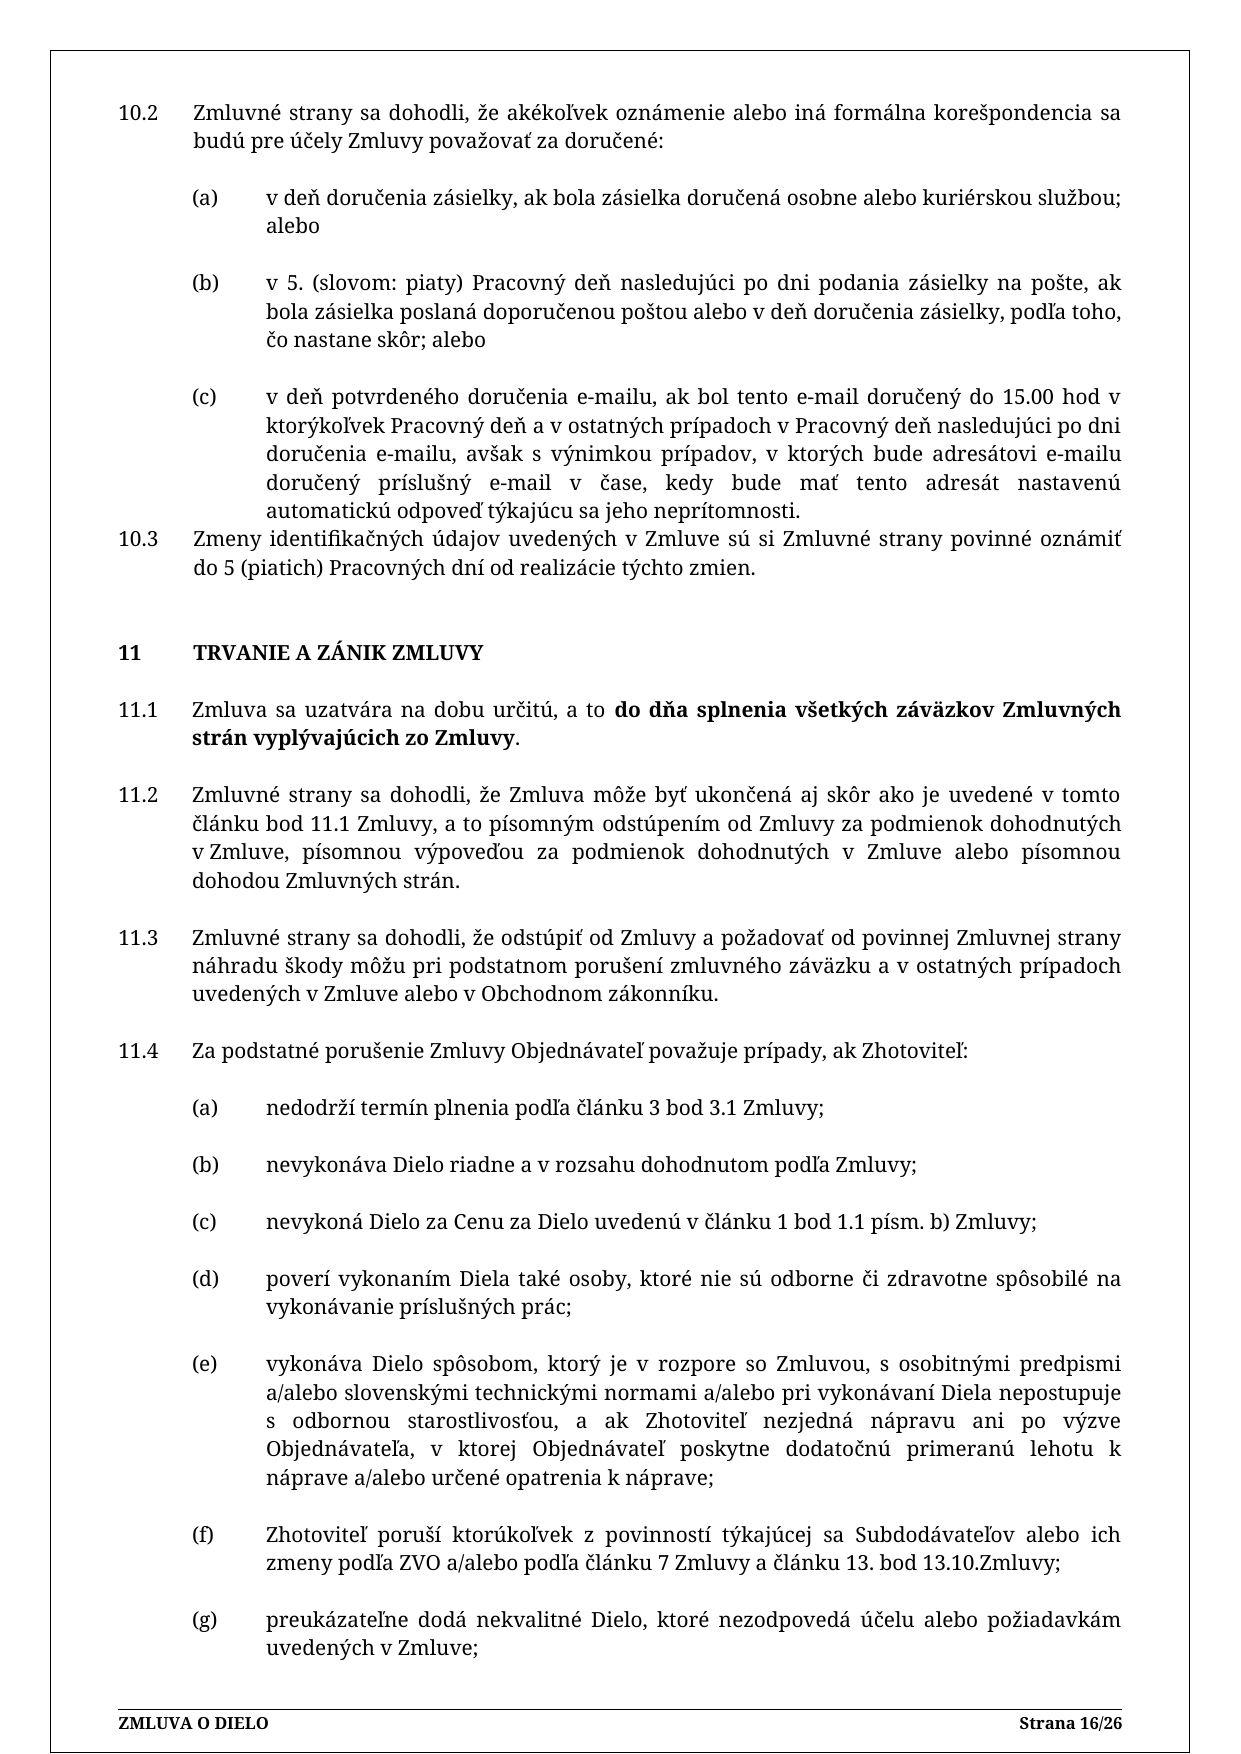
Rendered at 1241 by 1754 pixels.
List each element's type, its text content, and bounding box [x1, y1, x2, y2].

list vykonáva Dielo spôsobom, ktorý je v rozpore so Zmluvou, s osobitnými predpismi a/alebo slovenskými technickými normami a/alebo pri vykonávaní Diela nepostupuje s odbornou starostlivosťou, a ak Zhotoviteľ nezjedná nápravu ani po výzve Objednávateľa, v ktorej Objednávateľ poskytne dodatočnú primeranú lehotu k náprave a/alebo určené opatrenia k náprave; [192, 1349, 1122, 1491]
list Za podstatné porušenie Zmluvy Objednávateľ považuje prípady, ak Zhotoviteľ: [118, 1036, 1122, 1065]
list nevykoná Dielo za Cenu za Dielo uvedenú v článku 1 bod 1.1 písm. b) Zmluvy; [192, 1207, 1122, 1235]
list TRVANIE A ZÁNIK ZMLUVY [118, 638, 1122, 667]
list Zmluvné strany sa dohodli, že odstúpiť od Zmluvy a požadovať od povinnej Zmluvnej strany náhradu škody môžu pri podstatnom porušení zmluvného záväzku a v ostatných prípadoch uvedených v Zmluve alebo v Obchodnom zákonníku. [118, 923, 1122, 1008]
list v deň doručenia zásielky, ak bola zásielka doručená osobne alebo kuriérskou službou; alebo [192, 183, 1122, 240]
list v 5. (slovom: piaty) Pracovný deň nasledujúci po dni podania zásielky na pošte, ak bola zásielka poslaná doporučenou poštou alebo v deň doručenia zásielky, podľa toho, čo nastane skôr; alebo [192, 268, 1122, 354]
list poverí vykonaním Diela také osoby, ktoré nie sú odborne či zdravotne spôsobilé na vykonávanie príslušných prác; [192, 1264, 1122, 1321]
list v deň potvrdeného doručenia e-mailu, ak bol tento e-mail doručený do 15.00 hod v ktorýkoľvek Pracovný deň a v ostatných prípadoch v Pracovný deň nasledujúci po dni doručenia e-mailu, avšak s výnimkou prípadov, v ktorých bude adresátovi e-mailu doručený príslušný e-mail v čase, kedy bude mať tento adresát nastavenú automatickú odpoveď týkajúcu sa jeho neprítomnosti. [192, 382, 1122, 524]
list preukázateľne dodá nekvalitné Dielo, ktoré nezodpovedá účelu alebo požiadavkám uvedených v Zmluve; [192, 1605, 1122, 1662]
list Zmluva sa uzatvára na dobu určitú, a to do dňa splnenia všetkých záväzkov Zmluvných strán vyplývajúcich zo Zmluvy. [118, 695, 1122, 752]
list Zmluvné strany sa dohodli, že Zmluva môže byť ukončená aj skôr ako je uvedené v tomto článku bod 11.1 Zmluvy, a to písomným odstúpením od Zmluvy za podmienok dohodnutých v Zmluve, písomnou výpoveďou za podmienok dohodnutých v Zmluve alebo písomnou dohodou Zmluvných strán. [118, 780, 1122, 894]
list nedodrží termín plnenia podľa článku 3 bod 3.1 Zmluvy; [192, 1093, 1122, 1122]
list Zmluvné strany sa dohodli, že akékoľvek oznámenie alebo iná formálna korešpondencia sa budú pre účely Zmluvy považovať za doručené: [118, 98, 1122, 155]
list Zhotoviteľ poruší ktorúkoľvek z povinností týkajúcej sa Subdodávateľov alebo ich zmeny podľa ZVO a/alebo podľa článku 7 Zmluvy a článku 13. bod 13.10.Zmluvy; [192, 1520, 1122, 1577]
list nevykonáva Dielo riadne a v rozsahu dohodnutom podľa Zmluvy; [192, 1150, 1122, 1178]
list Zmeny identifikačných údajov uvedených v Zmluve sú si Zmluvné strany povinné oznámiť do 5 (piatich) Pracovných dní od realizácie týchto zmien. [118, 524, 1122, 581]
